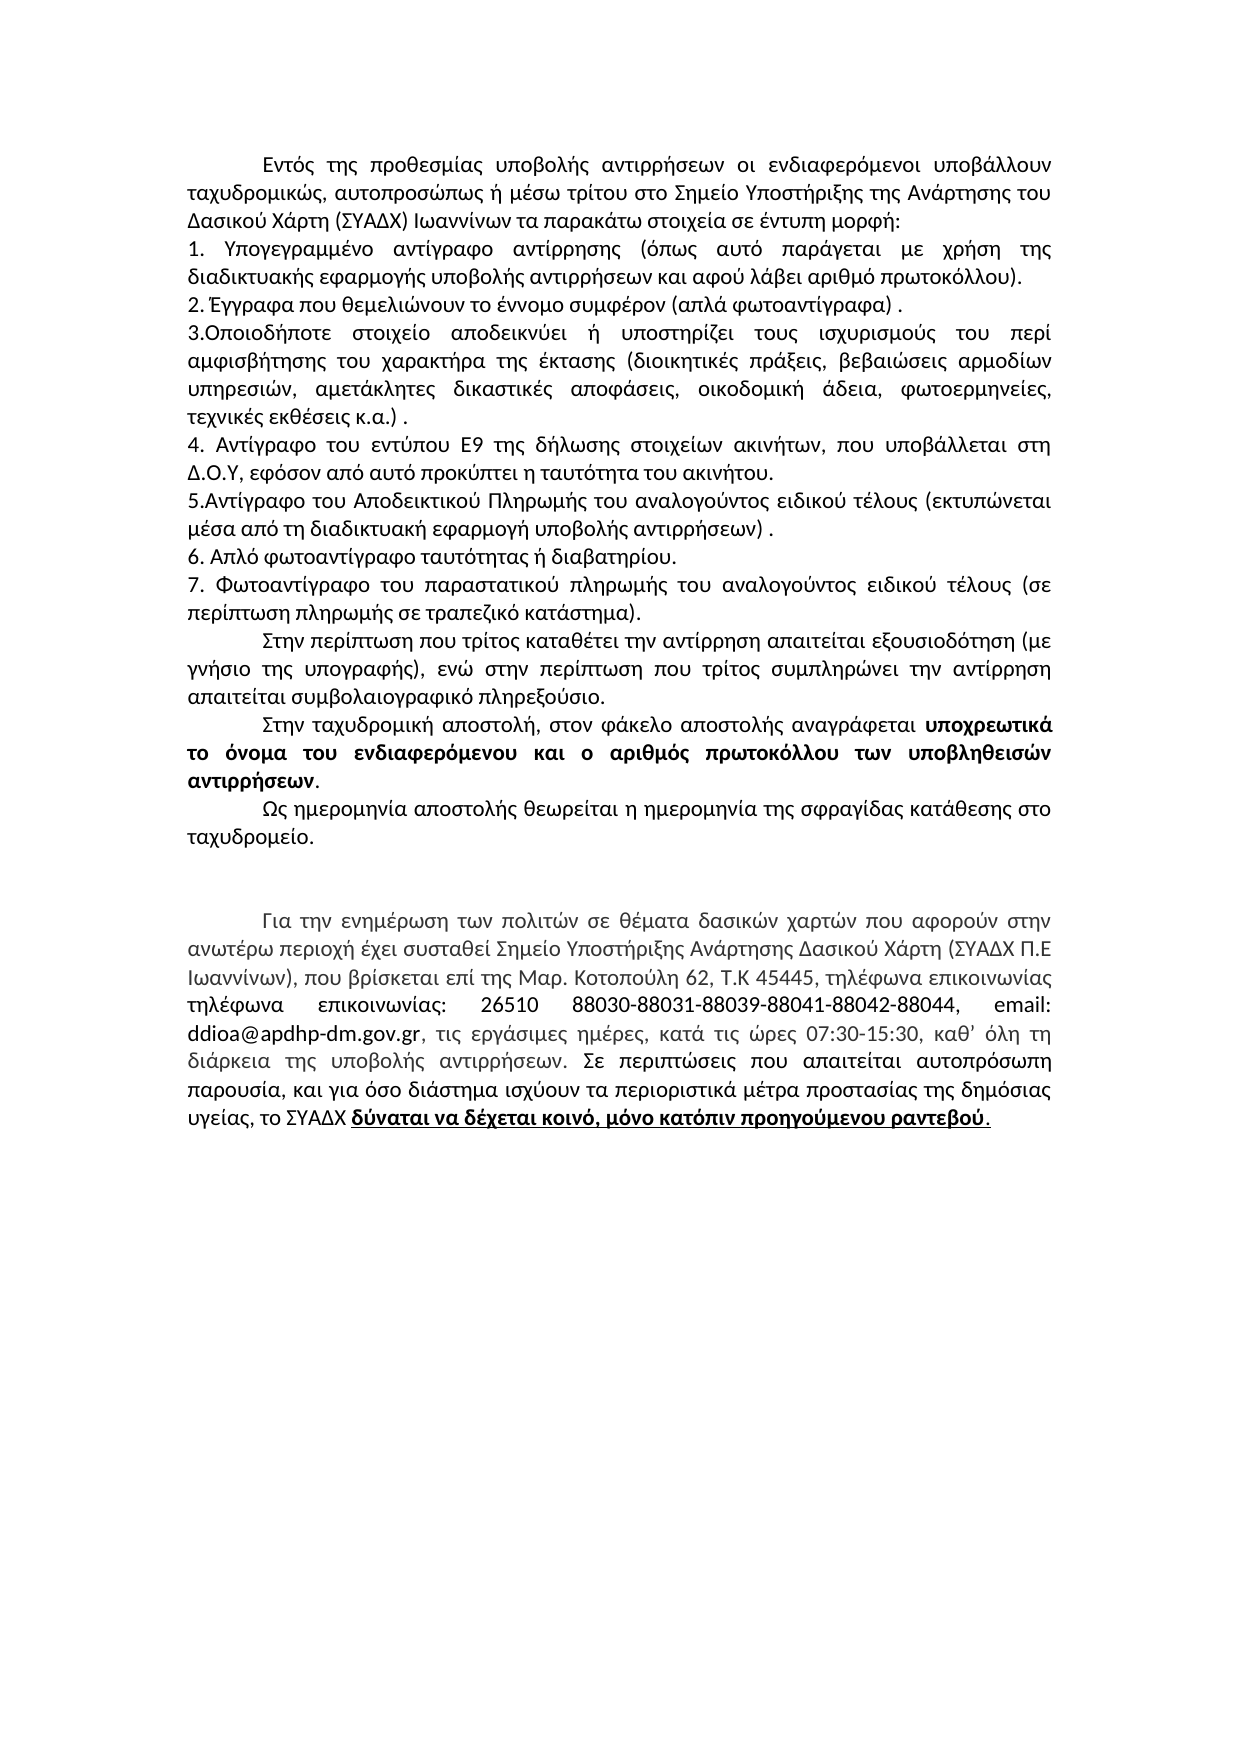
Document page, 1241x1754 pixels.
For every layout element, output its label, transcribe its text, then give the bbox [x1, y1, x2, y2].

text Στην περίπτωση που τρίτος καταθέτει την αντίρρηση απαιτείται εξουσιοδότηση (με γνήσιο της υπογραφής), ενώ στην περίπτωση που τρίτος συμπληρώνει την αντίρρηση απαιτείται συμβολαιογραφικό πληρεξούσιο. [187, 626, 1053, 710]
text 4. Αντίγραφο του εντύπου Ε9 της δήλωσης στοιχείων ακινήτων, που υποβάλλεται στη Δ.Ο.Υ, εφόσον από αυτό προκύπτει η ταυτότητα του ακινήτου. [187, 430, 1053, 486]
text 5.Αντίγραφο του Αποδεικτικού Πληρωμής του αναλογούντος ειδικού τέλους (εκτυπώνεται μέσα από τη διαδικτυακή εφαρμογή υποβολής αντιρρήσεων) . [187, 486, 1053, 542]
text 7. Φωτοαντίγραφο του παραστατικού πληρωμής του αναλογούντος ειδικού τέλους (σε περίπτωση πληρωμής σε τραπεζικό κατάστημα). [187, 570, 1053, 626]
text 2. Έγγραφα που θεμελιώνουν το έννομο συμφέρον (απλά φωτοαντίγραφα) . [187, 290, 1053, 318]
text Εντός της προθεσμίας υποβολής αντιρρήσεων οι ενδιαφερόμενοι υποβάλλουν ταχυδρομικώς, αυτοπροσώπως ή μέσω τρίτου στο Σημείο Υποστήριξης της Ανάρτησης του Δασικού Χάρτη (ΣΥΑΔΧ) Ιωαννίνων τα παρακάτω στοιχεία σε έντυπη μορφή: [187, 150, 1053, 234]
text 1. Υπογεγραμμένο αντίγραφο αντίρρησης (όπως αυτό παράγεται με χρήση της διαδικτυακής εφαρμογής υποβολής αντιρρήσεων και αφού λάβει αριθμό πρωτοκόλλου). [187, 234, 1053, 290]
text Για την ενημέρωση των πολιτών σε θέματα δασικών χαρτών που αφορούν στην ανωτέρω περιοχή έχει συσταθεί Σημείο Υποστήριξης Ανάρτησης Δασικού Χάρτη (ΣΥΑΔΧ Π.Ε Ιωαννίνων), που βρίσκεται επί της Μαρ. Κοτοπούλη 62, Τ.Κ 45445, τηλέφωνα επικοινωνίας τηλέφωνα επικοινωνίας: 26510 88030-88031-88039-88041-88042-88044, email: ddioa@apdhp-dm.gov.gr, τις εργάσιμες ημέρες, κατά τις ώρες 07:30-15:30, καθ’ όλη τη διάρκεια της υποβολής αντιρρήσεων. Σε περιπτώσεις που απαιτείται αυτοπρόσωπη παρουσία, και για όσο διάστηµα ισχύουν τα περιοριστικά µέτρα προστασίας της δηµόσιας υγείας, το ΣΥΑ∆Χ δύναται να δέχεται κοινό, µόνο κατόπιν προηγούμενου ραντεβού. [187, 907, 1053, 1131]
text 6. Απλό φωτοαντίγραφο ταυτότητας ή διαβατηρίου. [187, 542, 1053, 570]
text Ως ημερομηνία αποστολής θεωρείται η ημερομηνία της σφραγίδας κατάθεσης στο ταχυδρομείο. [187, 794, 1053, 851]
text Στην ταχυδρομική αποστολή, στον φάκελο αποστολής αναγράφεται υποχρεωτικά το όνομα του ενδιαφερόμενου και ο αριθμός πρωτοκόλλου των υποβληθεισών αντιρρήσεων. [187, 710, 1053, 794]
text 3.Οποιοδήποτε στοιχείο αποδεικνύει ή υποστηρίζει τους ισχυρισμούς του περί αμφισβήτησης του χαρακτήρα της έκτασης (διοικητικές πράξεις, βεβαιώσεις αρμοδίων υπηρεσιών, αμετάκλητες δικαστικές αποφάσεις, οικοδομική άδεια, φωτοερμηνείες, τεχνικές εκθέσεις κ.α.) . [187, 318, 1053, 430]
